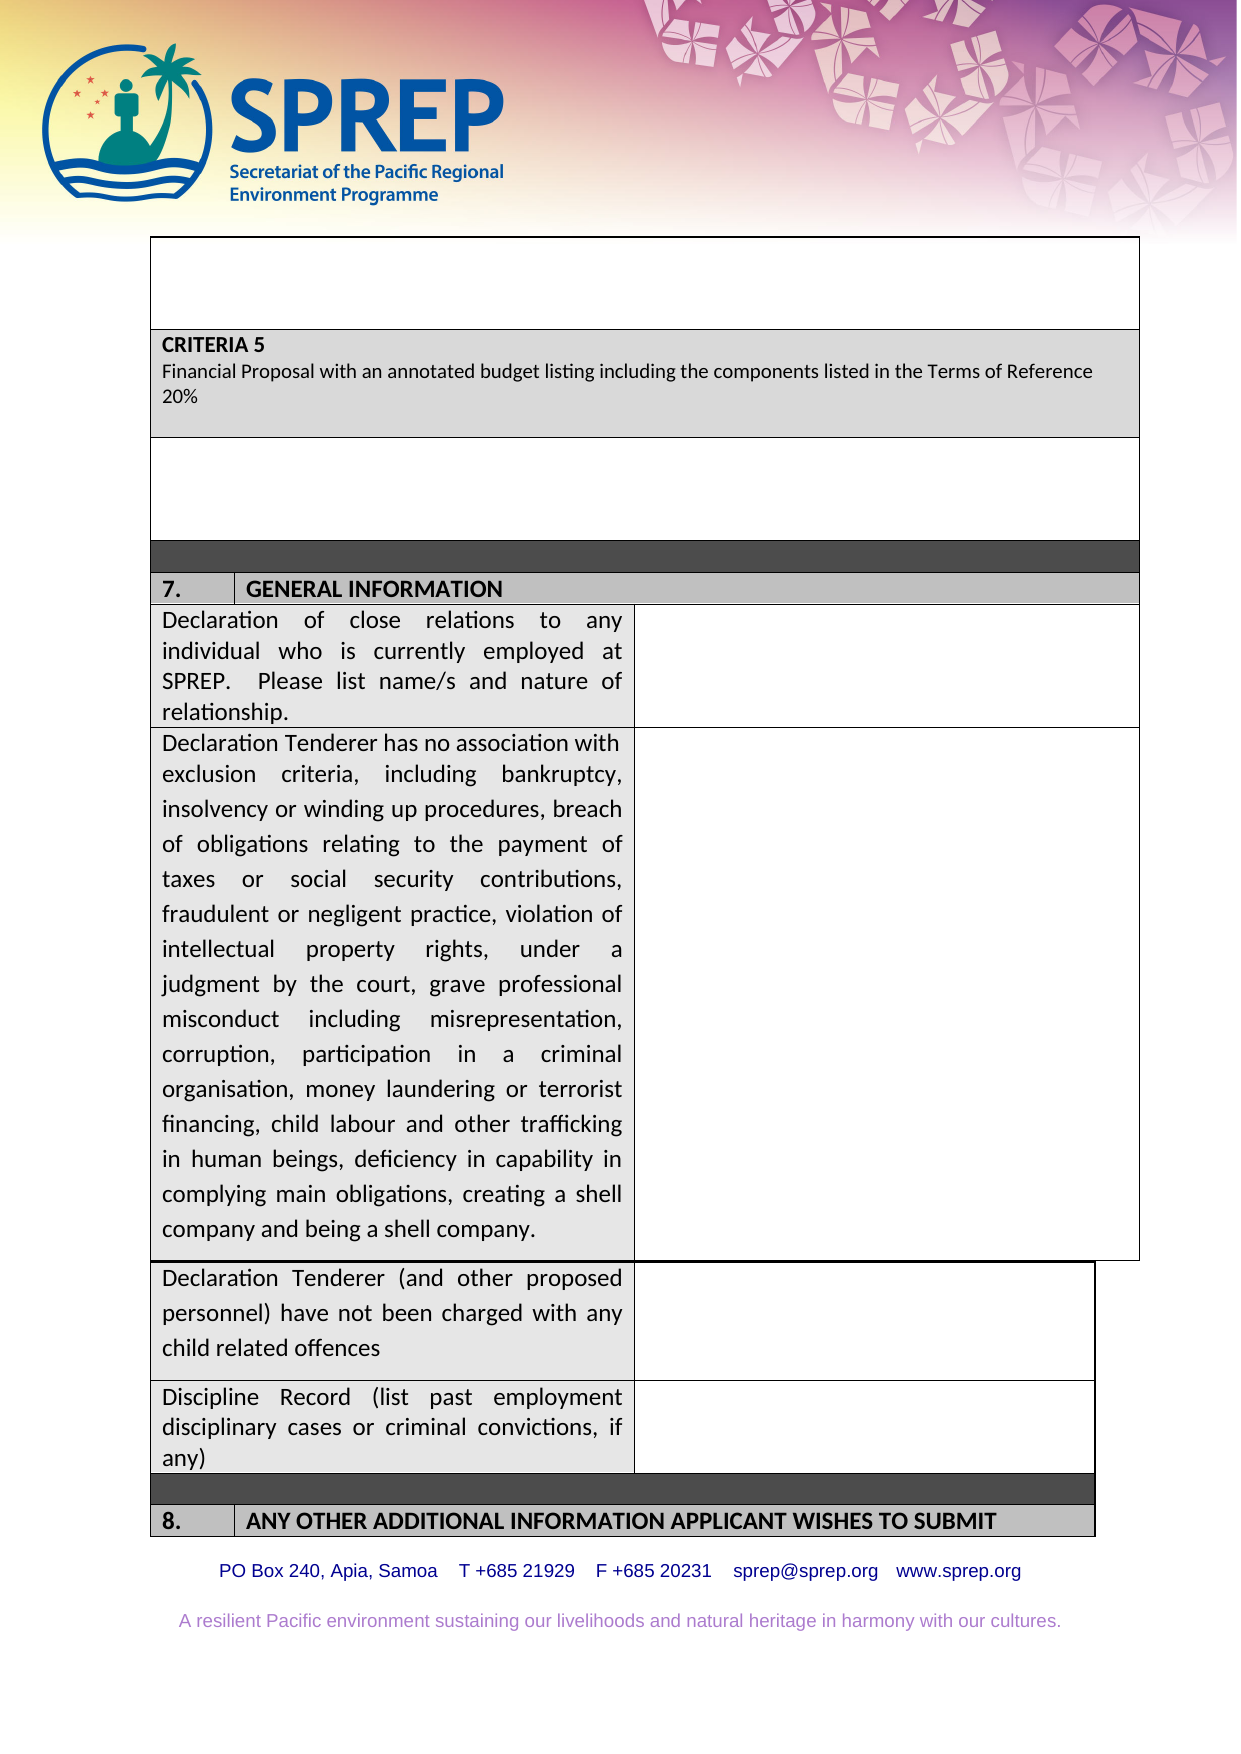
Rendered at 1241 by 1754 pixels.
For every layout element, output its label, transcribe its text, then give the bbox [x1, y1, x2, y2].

table_cell [151, 541, 1139, 572]
table_cell [635, 605, 1139, 727]
table_cell [635, 728, 1139, 1260]
table_cell GENERAL INFORMATION [235, 573, 1139, 603]
table_cell ANY OTHER ADDITIONAL INFORMATION APPLICANT WISHES TO SUBMIT [235, 1505, 1094, 1536]
table_cell Declaration Tenderer has no association with exclusion criteria, including bankruptcy, insolvency or winding up procedures, breach of obligations relating to the payment of taxes or social security contributions, fraudulent or negligent practice, violation of intellectual property rights, under a judgment by the court, grave professional misconduct including misrepresentation, corruption, participation in a criminal organisation, money laundering or terrorist financing, child labour and other trafficking in human beings, deficiency in capability in complying main obligations, creating a shell company and being a shell company. [151, 728, 634, 1260]
table_cell 8. [151, 1505, 234, 1536]
table_cell [151, 238, 1139, 329]
table_cell Declaration of close relations to any individual who is currently employed at SPREP. Please list name/s and nature of relationship. [151, 605, 634, 727]
table_cell 7. [151, 573, 234, 603]
table_cell [151, 1474, 1094, 1504]
table_header [635, 1263, 1094, 1380]
table_header Declaration Tenderer (and other proposed personnel) have not been charged with any child related offences [151, 1263, 634, 1380]
table_cell Discipline Record (list past employment disciplinary cases or criminal convictions, if any) [151, 1381, 634, 1472]
picture [0, 0, 1237, 244]
table_cell CRITERIA 5 Financial Proposal with an annotated budget listing including the components listed in the Terms of Reference 20% [151, 330, 1139, 437]
table_cell [151, 438, 1139, 540]
table_cell [635, 1381, 1094, 1472]
